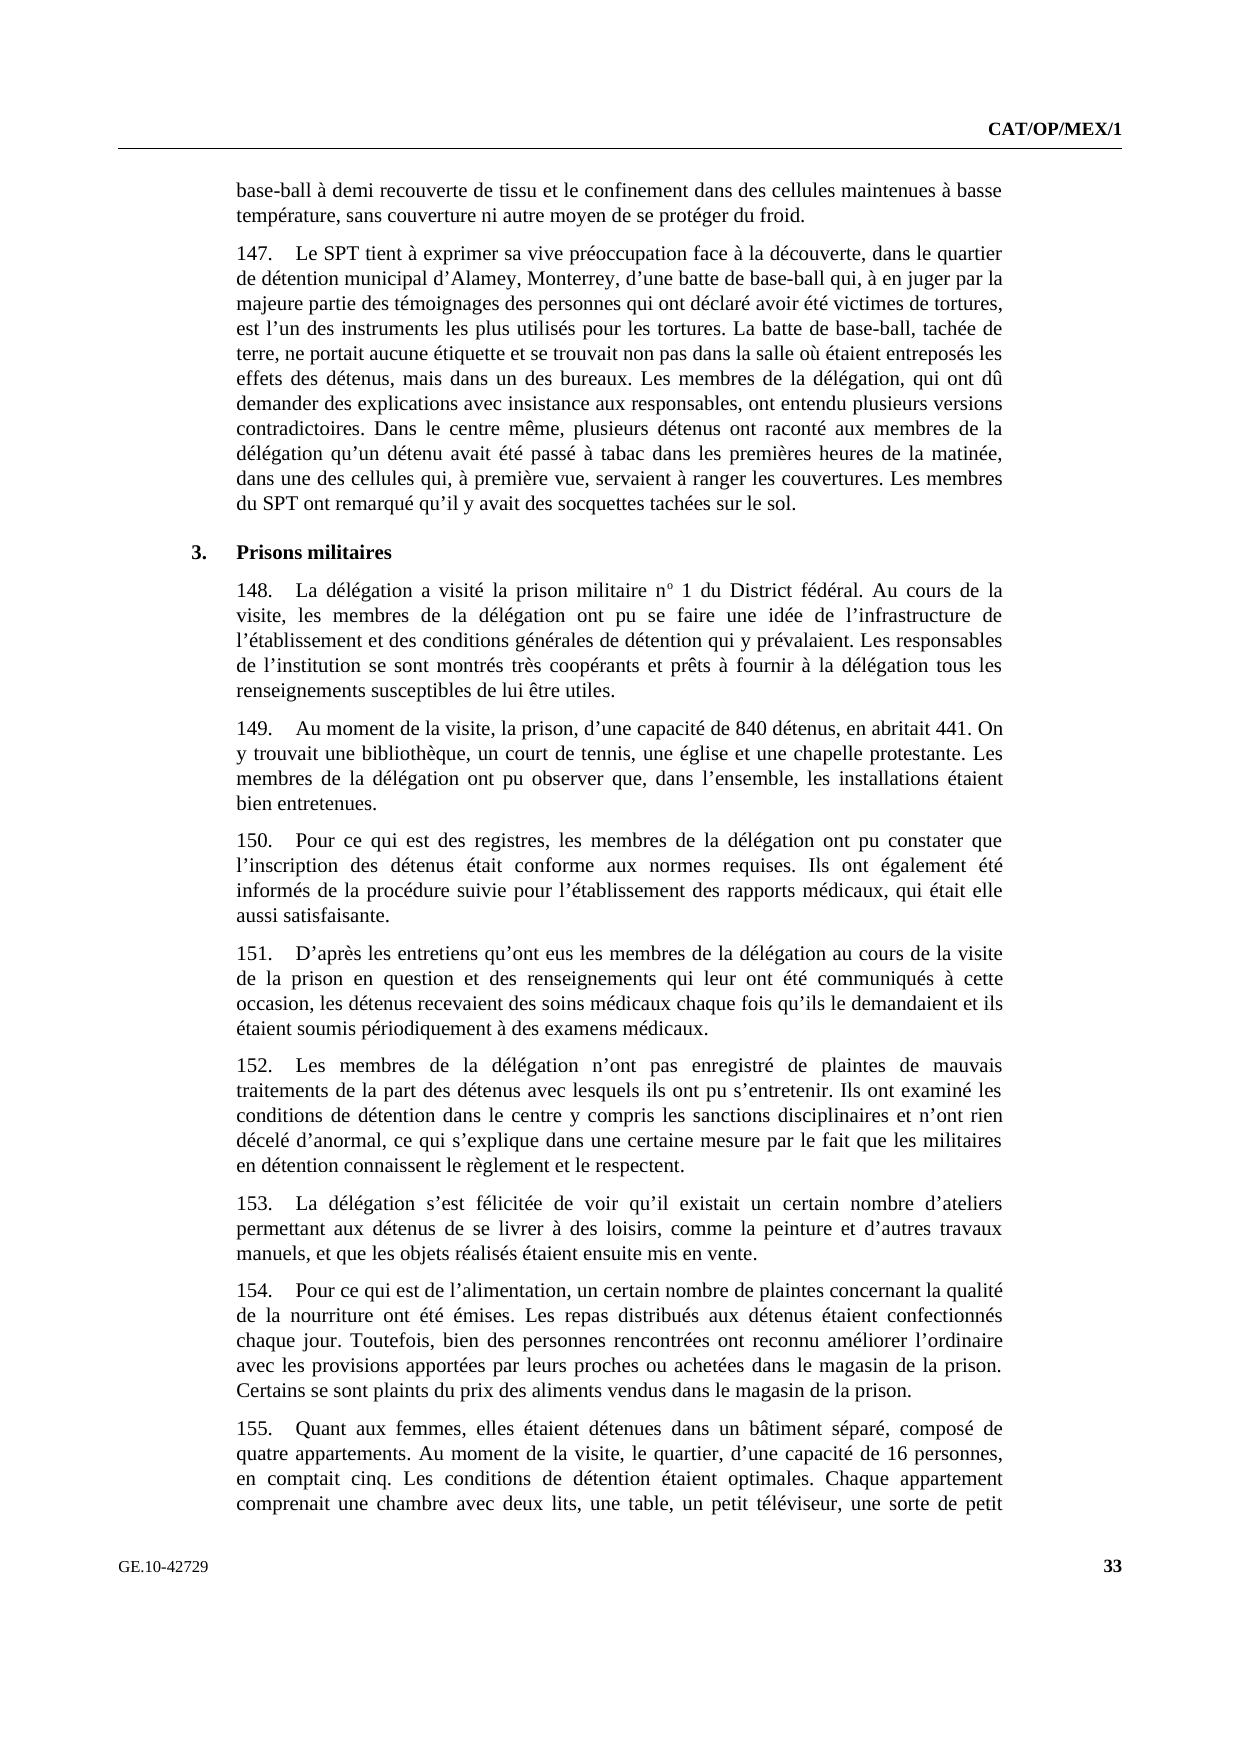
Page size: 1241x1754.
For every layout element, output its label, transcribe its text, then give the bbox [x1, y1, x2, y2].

text 154. Pour ce qui est de l’alimentation, un certain nombre de plaintes concernant la qualité de la nourriture ont été émises. Les repas distribués aux détenus étaient confectionnés chaque jour. Toutefois, bien des personnes rencontrées ont reconnu améliorer l’ordinaire avec les provisions apportées par leurs proches ou achetées dans le magasin de la prison. Certains se sont plaints du prix des aliments vendus dans le magasin de la prison. [236, 1277, 1004, 1402]
text 148. La délégation a visité la prison militaire no 1 du District fédéral. Au cours de la visite, les membres de la délégation ont pu se faire une idée de l’infrastructure de l’établissement et des conditions générales de détention qui y prévalaient. Les responsables de l’institution se sont montrés très coopérants et prêts à fournir à la délégation tous les renseignements susceptibles de lui être utiles. [236, 577, 1004, 702]
text 149. Au moment de la visite, la prison, d’une capacité de 840 détenus, en abritait 441. On y trouvait une bibliothèque, un court de tennis, une église et une chapelle protestante. Les membres de la délégation ont pu observer que, dans l’ensemble, les installations étaient bien entretenues. [236, 715, 1004, 815]
text 152. Les membres de la délégation n’ont pas enregistré de plaintes de mauvais traitements de la part des détenus avec lesquels ils ont pu s’entretenir. Ils ont examiné les conditions de détention dans le centre y compris les sanctions disciplinaires et n’ont rien décelé d’anormal, ce qui s’explique dans une certaine mesure par le fait que les militaires en détention connaissent le règlement et le respectent. [236, 1052, 1004, 1177]
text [236, 177, 1004, 227]
text 3. Prisons militaires [118, 540, 1004, 565]
text 150. Pour ce qui est des registres, les membres de la délégation ont pu constater que l’inscription des détenus était conforme aux normes requises. Ils ont également été informés de la procédure suivie pour l’établissement des rapports médicaux, qui était elle aussi satisfaisante. [236, 827, 1004, 927]
text 151. D’après les entretiens qu’ont eus les membres de la délégation au cours de la visite de la prison en question et des renseignements qui leur ont été communiqués à cette occasion, les détenus recevaient des soins médicaux chaque fois qu’ils le demandaient et ils étaient soumis périodiquement à des examens médicaux. [236, 940, 1004, 1040]
text 153. La délégation s’est félicitée de voir qu’il existait un certain nombre d’ateliers permettant aux détenus de se livrer à des loisirs, comme la peinture et d’autres travaux manuels, et que les objets réalisés étaient ensuite mis en vente. [236, 1190, 1004, 1265]
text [236, 1415, 1004, 1515]
text 147. Le SPT tient à exprimer sa vive préoccupation face à la découverte, dans le quartier de détention municipal d’Alamey, Monterrey, d’une batte de base-ball qui, à en juger par la majeure partie des témoignages des personnes qui ont déclaré avoir été victimes de tortures, est l’un des instruments les plus utilisés pour les tortures. La batte de base-ball, tachée de terre, ne portait aucune étiquette et se trouvait non pas dans la salle où étaient entreposés les effets des détenus, mais dans un des bureaux. Les membres de la délégation, qui ont dû demander des explications avec insistance aux responsables, ont entendu plusieurs versions contradictoires. Dans le centre même, plusieurs détenus ont raconté aux membres de la délégation qu’un détenu avait été passé à tabac dans les premières heures de la matinée, dans une des cellules qui, à première vue, servaient à ranger les couvertures. Les membres du SPT ont remarqué qu’il y avait des socquettes tachées sur le sol. [236, 240, 1004, 515]
